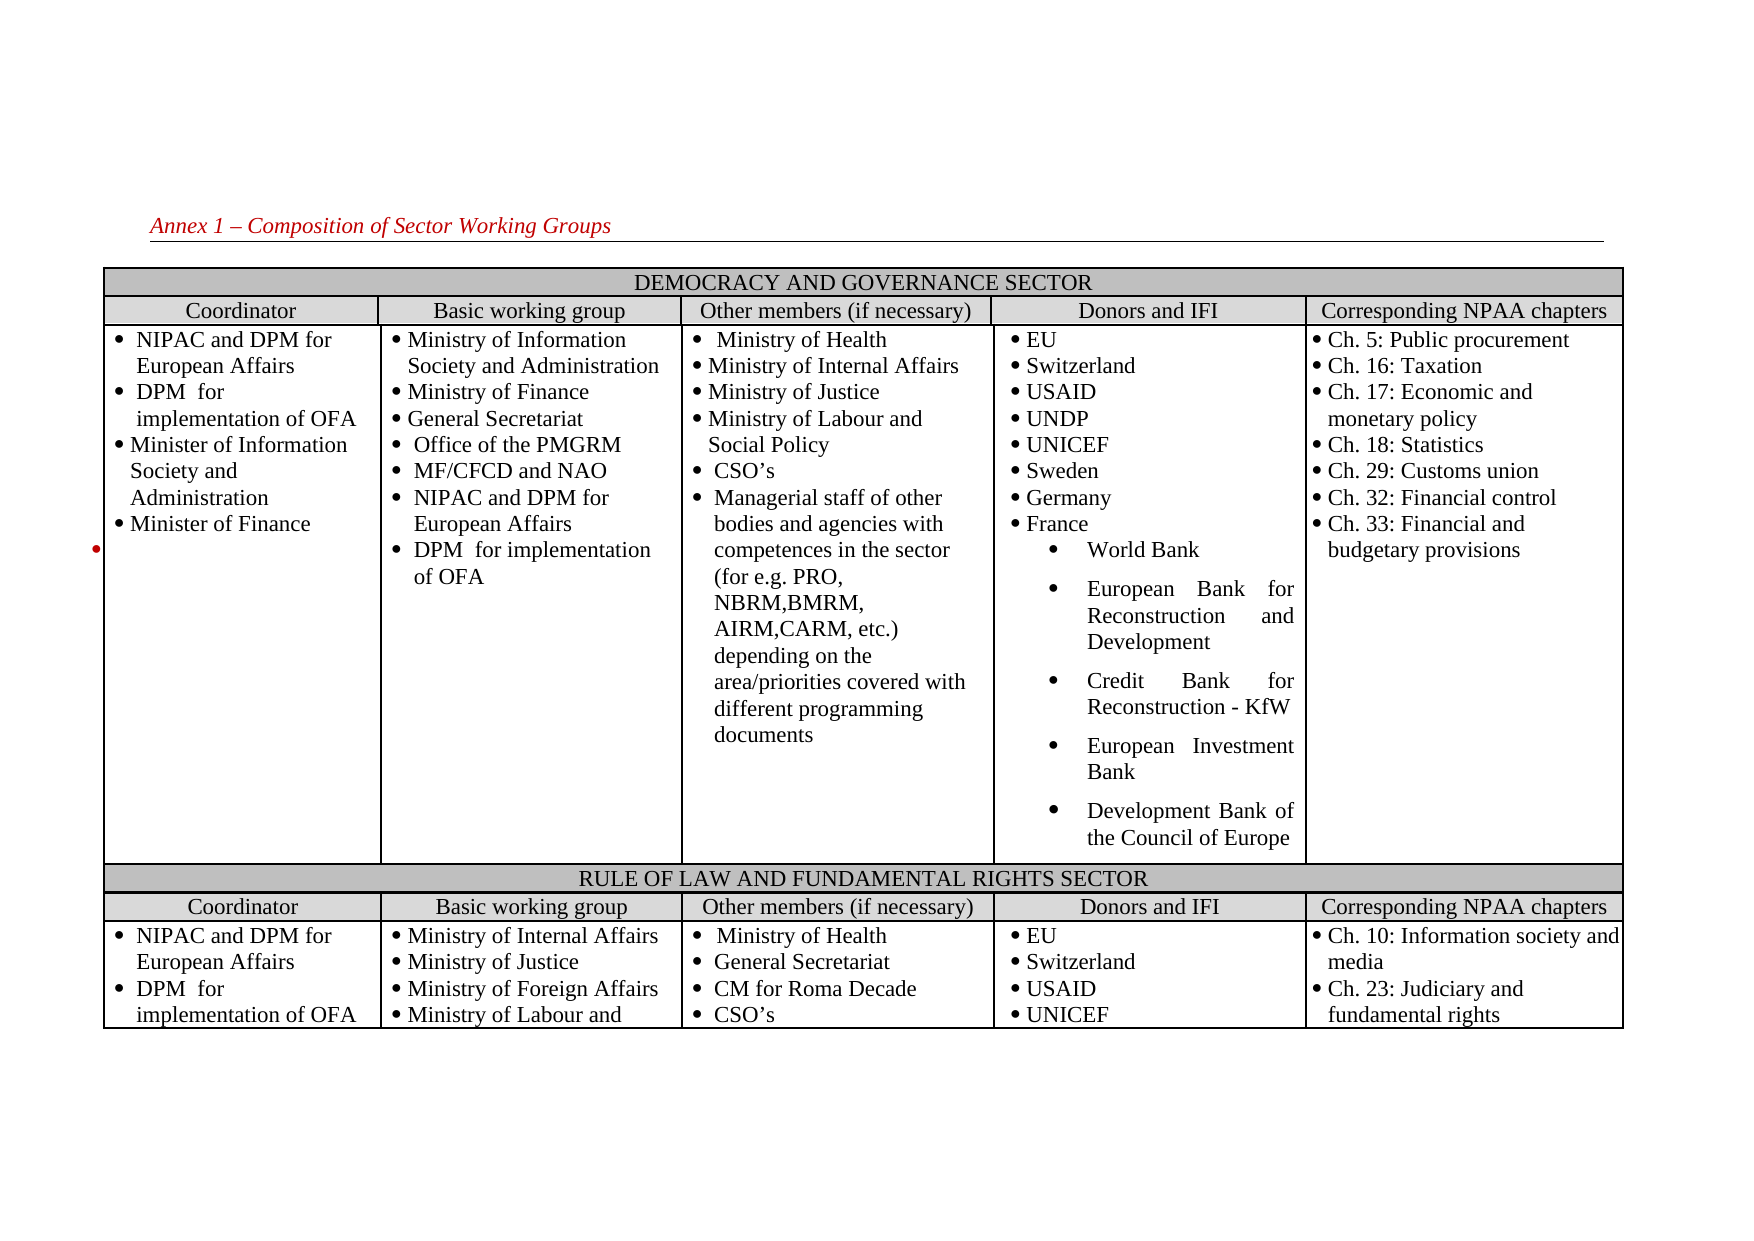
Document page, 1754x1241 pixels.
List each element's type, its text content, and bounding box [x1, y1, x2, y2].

table_cell Donors and IFI [992, 297, 1305, 323]
table_cell EU Switzerland USAID UNDP UNICEF Sweden Germany France World Bank European Bank for Reconstruction and Development Credit Bank for Reconstruction - KfW European Investment Bank Development Bank of the Council of Europe [995, 326, 1305, 863]
table_cell RULE OF LAW AND FUNDAMENTAL RIGHTS SECTOR [105, 865, 1622, 891]
table_cell Coordinator [105, 297, 377, 323]
table_cell NIPAC and DPM for European Affairs DPM for implementation of OFA Minister of Information Society and Administration Minister of Finance [105, 326, 380, 863]
table_cell Ch. 5: Public procurement Ch. 16: Taxation Ch. 17: Economic and monetary policy Ch. 18: Statistics Ch. 29: Customs union Ch. 32: Financial control Ch. 33: Financial and budgetary provisions [1307, 326, 1622, 863]
table_cell Ministry of Information Society and Administration Ministry of Finance General Secretariat Office of the PMGRM MF/CFCD and NAO NIPAC and DPM for European Affairs DPM for implementation of OFA [382, 326, 681, 863]
table_cell Basic working group [379, 297, 680, 323]
table_cell Corresponding NPAA chapters [1307, 297, 1622, 323]
table_cell Other members (if necessary) [683, 894, 993, 920]
table_cell Coordinator [105, 894, 380, 920]
subtitle Annex 1 – Composition of Sector Working Groups [150, 212, 1604, 241]
table_header DEMOCRACY AND GOVERNANCE SECTOR [105, 269, 1622, 295]
table_cell Donors and IFI [995, 894, 1305, 920]
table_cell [1307, 922, 1622, 1027]
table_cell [105, 922, 380, 1027]
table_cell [995, 922, 1305, 1027]
table_cell Corresponding NPAA chapters [1307, 894, 1622, 920]
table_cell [382, 922, 681, 1027]
table_cell Basic working group [382, 894, 681, 920]
table_cell Ministry of Health Ministry of Internal Affairs Ministry of Justice Ministry of Labour and Social Policy CSO’s Managerial staff of other bodies and agencies with competences in the sector (for e.g. PRO, NBRM,BMRM, AIRM,CARM, etc.) depending on the area/priorities covered with different programming documents [683, 326, 993, 863]
table_cell Other members (if necessary) [682, 297, 990, 323]
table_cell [683, 922, 993, 1027]
